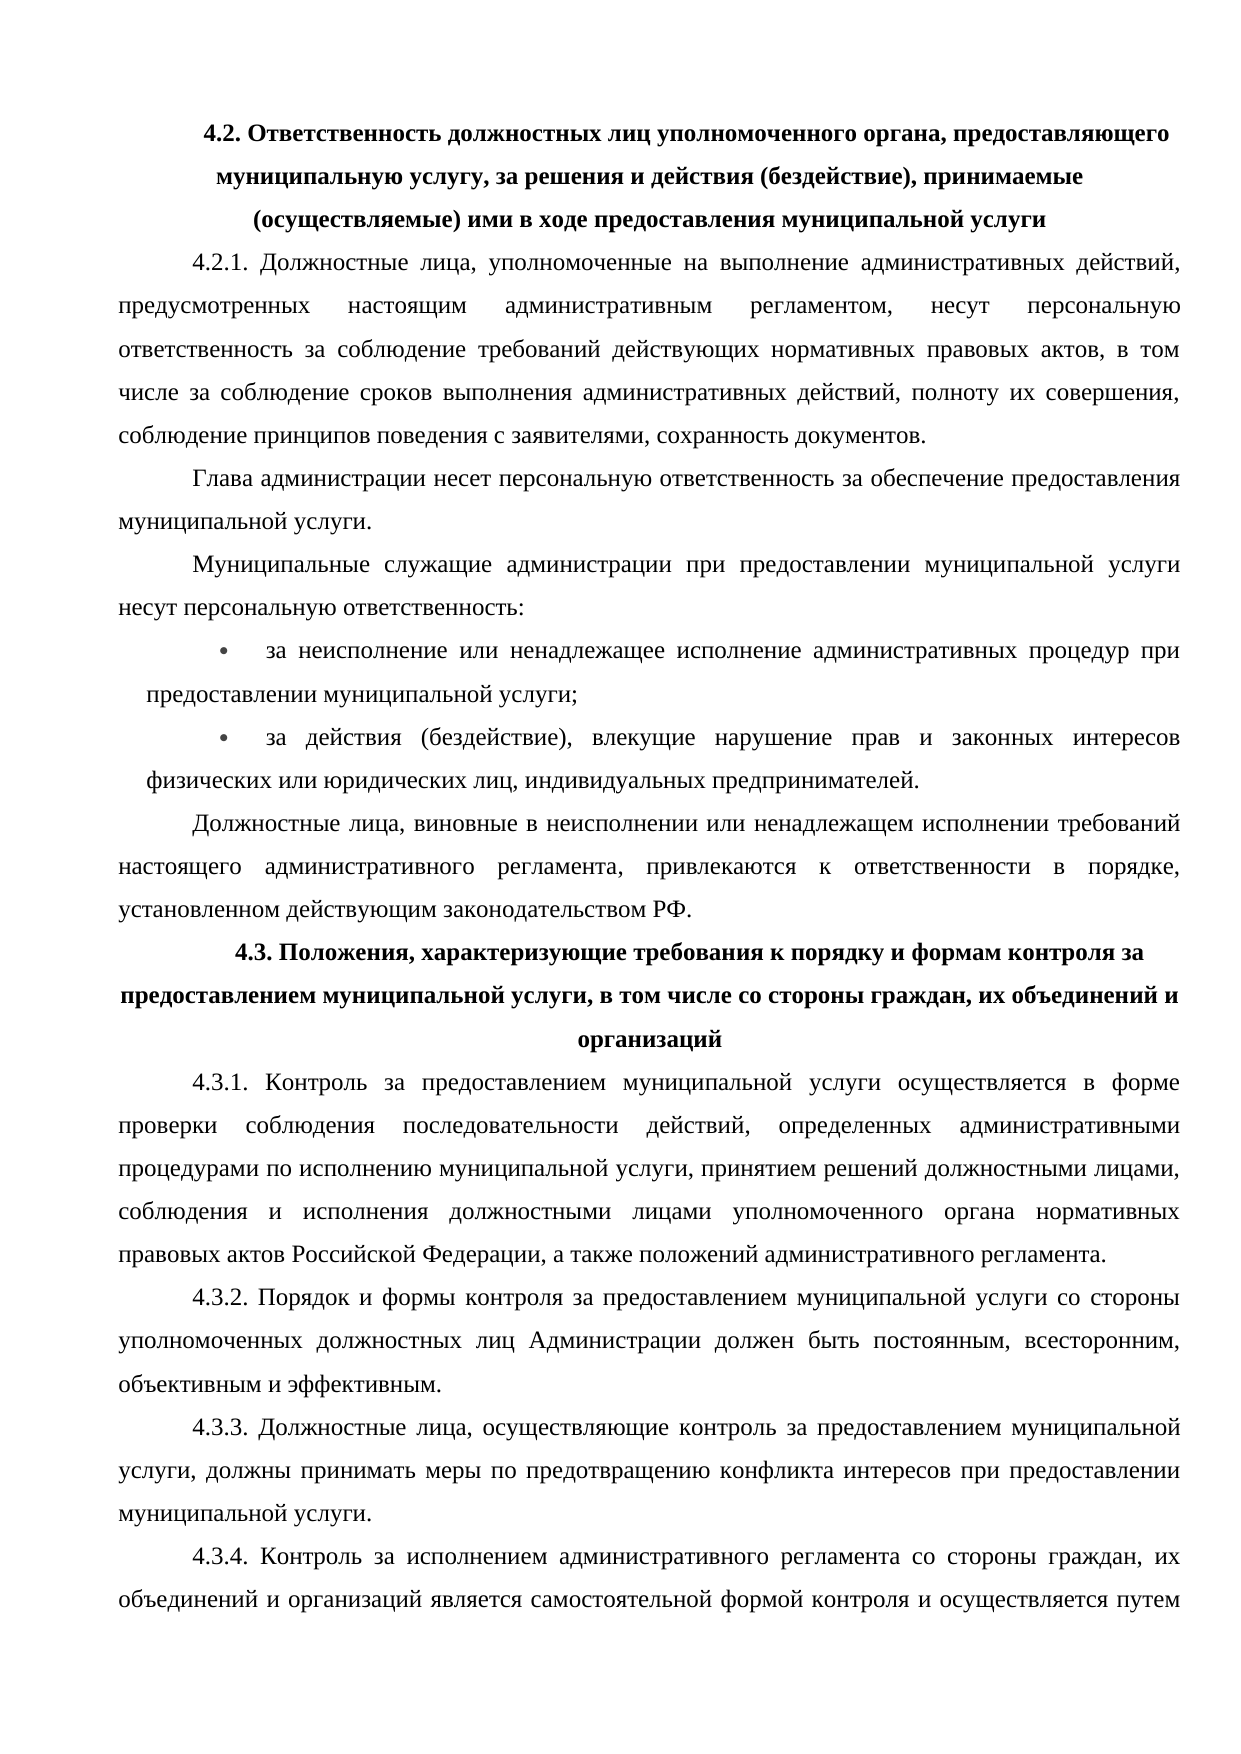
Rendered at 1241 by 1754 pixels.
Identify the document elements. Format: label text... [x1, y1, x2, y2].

text Глава администрации несет персональную ответственность за обеспечение предоставления муниципальной услуги. [118, 463, 1181, 535]
text 4.3.2. Порядок и формы контроля за предоставлением муниципальной услуги со стороны уполномоченных должностных лиц Администрации должен быть постоянным, всесторонним, объективным и эффективным. [118, 1282, 1181, 1397]
text Муниципальные служащие администрации при предоставлении муниципальной услуги несут персональную ответственность: [118, 549, 1181, 621]
list за действия (бездействие), влекущие нарушение прав и законных интересов физических или юридических лиц, индивидуальных предпринимателей. [146, 722, 1181, 794]
text 4.3.3. Должностные лица, осуществляющие контроль за предоставлением муниципальной услуги, должны принимать меры по предотвращению конфликта интересов при предоставлении муниципальной услуги. [118, 1412, 1181, 1527]
list за неисполнение или ненадлежащее исполнение административных процедур при предоставлении муниципальной услуги; [146, 636, 1181, 707]
text 4.2.1. Должностные лица, уполномоченные на выполнение административных действий, предусмотренных настоящим административным регламентом, несут персональную ответственность за соблюдение требований действующих нормативных правовых актов, в том числе за соблюдение сроков выполнения административных действий, полноту их совершения, соблюдение принципов поведения с заявителями, сохранность документов. [118, 247, 1181, 449]
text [118, 1541, 1181, 1613]
text 4.3.1. Контроль за предоставлением муниципальной услуги осуществляется в форме проверки соблюдения последовательности действий, определенных административными процедурами по исполнению муниципальной услуги, принятием решений должностными лицами, соблюдения и исполнения должностными лицами уполномоченного органа нормативных правовых актов Российской Федерации, а также положений административного регламента. [118, 1067, 1181, 1268]
text 4.3. Положения, характеризующие требования к порядку и формам контроля за предоставлением муниципальной услуги, в том числе со стороны граждан, их объединений и организаций [118, 937, 1181, 1052]
text Должностные лица, виновные в неисполнении или ненадлежащем исполнении требований настоящего административного регламента, привлекаются к ответственности в порядке, установленном действующим законодательством РФ. [118, 808, 1181, 923]
text 4.2. Ответственность должностных лиц уполномоченного органа, предоставляющего муниципальную услугу, за решения и действия (бездействие), принимаемые (осуществляемые) ими в ходе предоставления муниципальной услуги [118, 118, 1181, 233]
